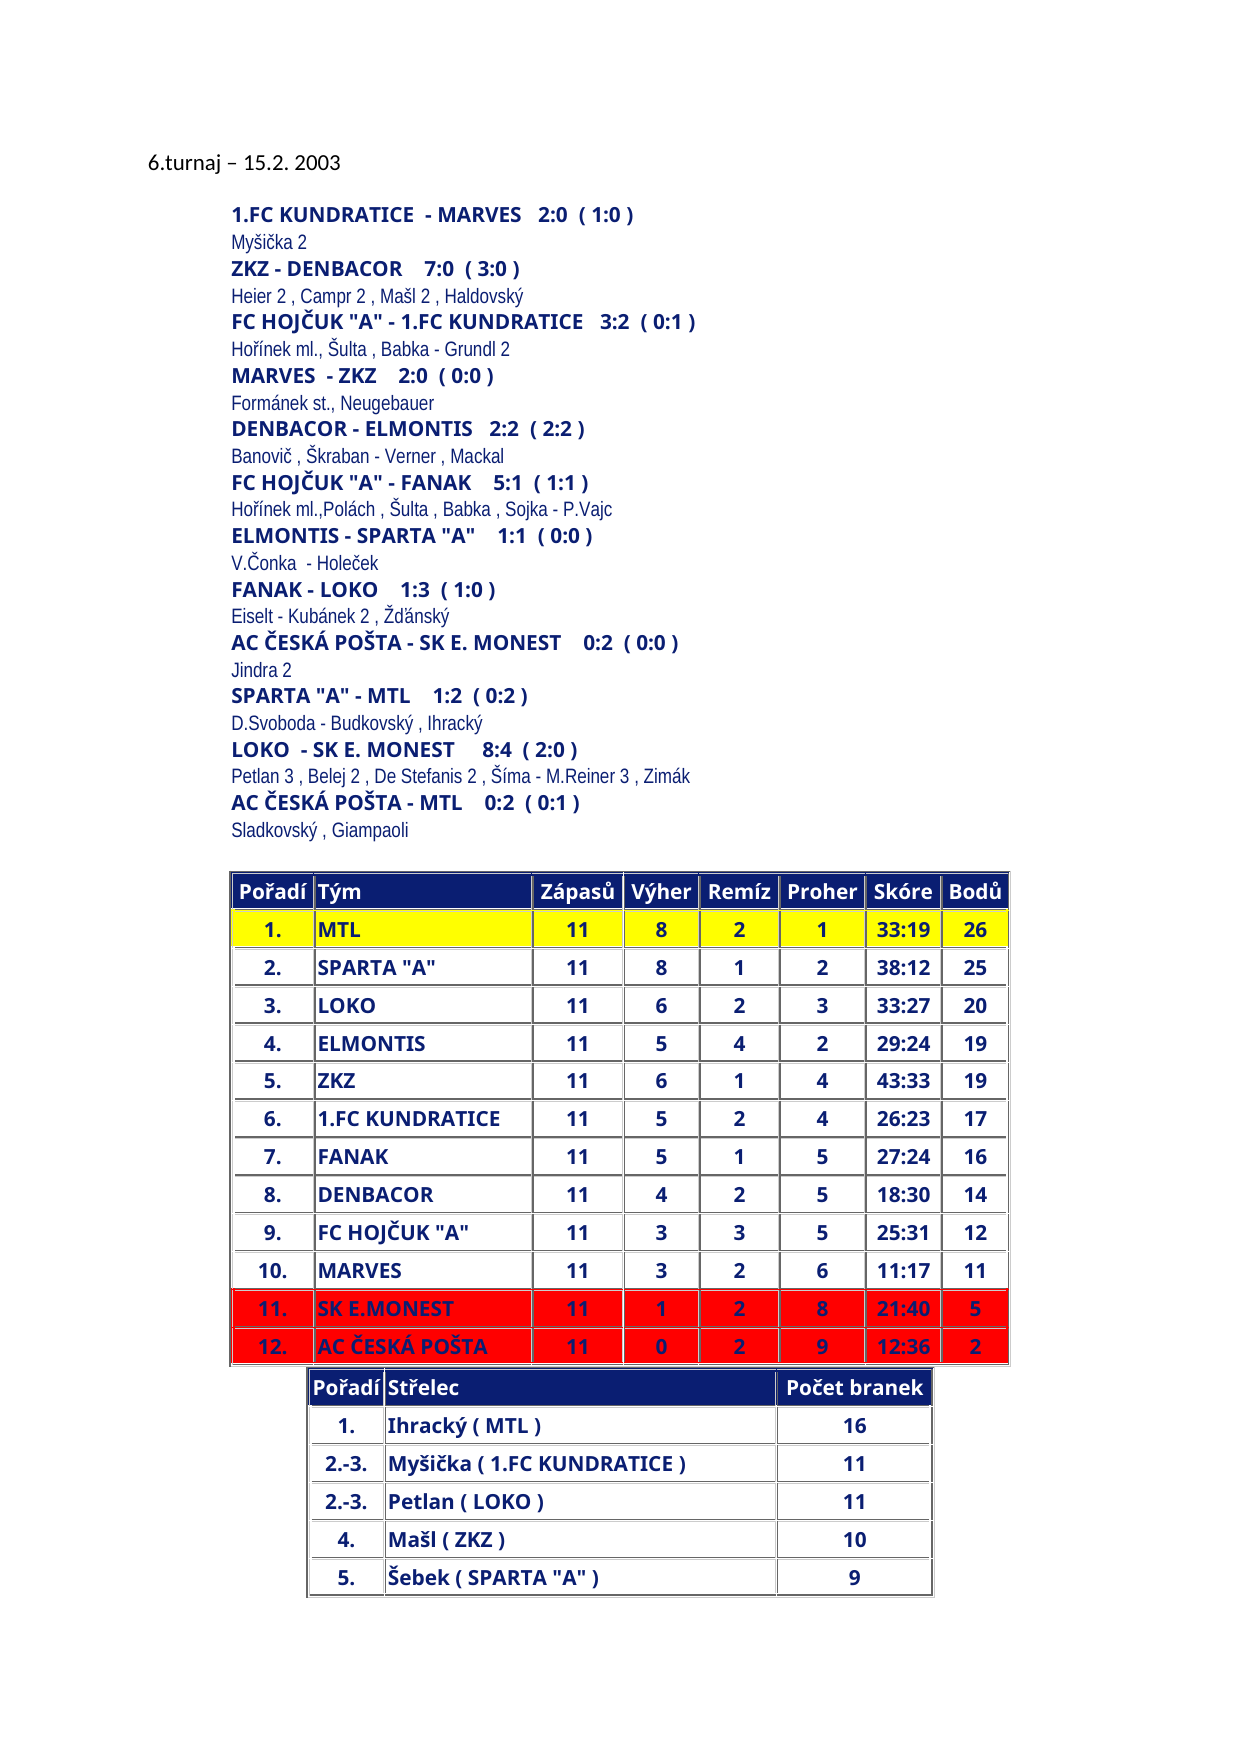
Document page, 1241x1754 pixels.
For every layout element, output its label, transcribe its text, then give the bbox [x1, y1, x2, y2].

table_cell 11 [534, 1064, 622, 1098]
table_cell 18:30 [867, 1177, 940, 1212]
table_cell Ihracký ( MTL ) [386, 1408, 775, 1443]
table_cell 2 [781, 1026, 864, 1060]
table_cell 4. [310, 1519, 383, 1556]
table_cell 12:36 [865, 1329, 941, 1363]
table_cell 5 [781, 1177, 864, 1212]
table_cell AC ČESKÁ POŠTA [314, 1329, 532, 1363]
table_cell 11 [534, 1026, 622, 1060]
table_cell Sladkovský , Giampaoli [231, 817, 1009, 842]
table_cell FC HOJČUK "A" - 1.FC KUNDRATICE 3:2 ( 0:1 ) [231, 308, 1009, 336]
table_cell 11 [534, 912, 622, 946]
table_cell 11 [776, 1443, 933, 1481]
table_cell 5. [233, 1060, 313, 1098]
table_cell 1 [625, 1291, 698, 1326]
table_cell 8 [625, 950, 698, 984]
table_cell Myšička ( 1.FC KUNDRATICE ) [386, 1446, 775, 1481]
table_cell 16 [776, 1405, 933, 1443]
table_cell 11 [532, 1329, 623, 1363]
table_cell SPARTA "A" - MTL 1:2 ( 0:2 ) [231, 682, 1009, 710]
table_cell 2 [701, 1253, 778, 1288]
table_cell 2 [699, 1329, 779, 1363]
table_cell 11 [776, 1481, 933, 1518]
table_cell 1. [308, 1405, 384, 1443]
table_cell 4 [781, 1102, 864, 1136]
table_cell 26:23 [867, 1102, 940, 1136]
table_cell 11 [534, 1102, 622, 1136]
table_cell MARVES - ZKZ 2:0 ( 0:0 ) [231, 361, 1009, 389]
table_cell 8 [625, 912, 698, 946]
table_cell Jindra 2 [231, 657, 1009, 682]
table_cell 3 [625, 1253, 698, 1288]
table_cell Hořínek ml., Šulta , Babka - Grundl 2 [231, 336, 1009, 361]
table_cell 9 [776, 1556, 932, 1594]
table_cell 9. [231, 1212, 314, 1250]
table_cell 20 [943, 984, 1008, 1022]
table_cell 33:19 [867, 912, 940, 946]
table_cell 29:24 [867, 1026, 940, 1060]
table_cell 4 [625, 1177, 698, 1212]
table_cell 25:31 [867, 1215, 940, 1250]
table_cell 7. [233, 1136, 313, 1174]
table_cell 11 [534, 1291, 622, 1326]
table_cell 19 [943, 1022, 1008, 1060]
table_cell ELMONTIS - SPARTA "A" 1:1 ( 0:0 ) [231, 521, 1009, 550]
table_cell 9 [779, 1329, 865, 1363]
table_cell 11 [534, 1177, 622, 1212]
table_cell Petlan ( LOKO ) [386, 1484, 775, 1518]
table_cell 3 [701, 1215, 778, 1250]
table_cell 3 [625, 1215, 698, 1250]
table_cell 0 [624, 1329, 699, 1363]
table_cell D.Svoboda - Budkovský , Ihracký [231, 710, 1009, 735]
table_cell 5 [625, 1102, 698, 1136]
table_header Tým [314, 872, 532, 908]
table_cell 1 [781, 912, 864, 946]
table_cell MARVES [316, 1253, 531, 1288]
table_cell 11 [534, 1253, 622, 1288]
table_cell 5 [781, 1215, 864, 1250]
table_cell SK E.MONEST [316, 1291, 531, 1326]
table_header 1.FC KUNDRATICE - MARVES 2:0 ( 1:0 ) [231, 201, 1009, 229]
table_cell 2. [233, 946, 313, 984]
table_cell 3. [233, 984, 313, 1022]
table_cell 2 [941, 1326, 1009, 1363]
table_cell FC HOJČUK "A" [316, 1215, 531, 1250]
table_cell 2 [701, 1102, 778, 1136]
text 6.turnaj – 15.2. 2003 [148, 148, 1093, 176]
table_cell 1 [701, 1139, 778, 1174]
table_cell 12 [941, 1212, 1009, 1250]
table_cell 5 [941, 1288, 1009, 1326]
table_cell MTL [316, 912, 531, 946]
table_cell Mašl ( ZKZ ) [386, 1522, 775, 1556]
table_cell 12. [231, 1326, 314, 1363]
table_cell DENBACOR - ELMONTIS 2:2 ( 2:2 ) [231, 414, 1009, 443]
table_cell FANAK - LOKO 1:3 ( 1:0 ) [231, 575, 1009, 603]
table_cell 4 [781, 1064, 864, 1098]
table_cell 6 [625, 988, 698, 1022]
table_cell 3 [781, 988, 864, 1022]
table_cell 11:17 [867, 1253, 940, 1288]
table_header Pořadí [310, 1370, 384, 1405]
table_cell Hořínek ml.,Polách , Šulta , Babka , Sojka - P.Vajc [231, 496, 1009, 521]
table_cell 1.FC KUNDRATICE [316, 1102, 531, 1136]
table_cell 14 [943, 1174, 1008, 1212]
table_cell 1 [701, 1064, 778, 1098]
table_cell Eiselt - Kubánek 2 , Žďánský [231, 603, 1009, 628]
table_header Skóre [865, 874, 941, 908]
table_cell 11 [534, 1215, 622, 1250]
table_cell 6. [233, 1098, 313, 1136]
table_cell 11 [941, 1250, 1009, 1288]
table_header Bodů [941, 874, 1008, 908]
table_cell 5 [781, 1139, 864, 1174]
table_cell 6 [625, 1064, 698, 1098]
table_cell 1 [701, 950, 778, 984]
table_cell AC ČESKÁ POŠTA - MTL 0:2 ( 0:1 ) [231, 789, 1009, 817]
table_cell 11. [231, 1288, 314, 1326]
table_cell 10 [778, 1519, 932, 1556]
table_cell ELMONTIS [316, 1026, 531, 1060]
table_cell 26 [943, 909, 1008, 946]
table_cell ZKZ [316, 1064, 531, 1098]
table_header Zápasů [532, 874, 623, 908]
table_cell 8 [781, 1291, 864, 1326]
table_cell 27:24 [867, 1139, 940, 1174]
table_header Proher [779, 874, 865, 908]
table_cell V.Čonka - Holeček [231, 550, 1009, 575]
table_cell 2 [701, 1177, 778, 1212]
table_cell 11 [534, 1139, 622, 1174]
table_cell 4. [233, 1022, 313, 1060]
table_cell Petlan 3 , Belej 2 , De Stefanis 2 , Šíma - M.Reiner 3 , Zimák [231, 764, 1009, 788]
table_header Střelec [385, 1370, 776, 1405]
table_cell 33:27 [867, 988, 940, 1022]
table_cell 8. [233, 1174, 313, 1212]
table_cell 2 [701, 912, 778, 946]
table_cell 1. [233, 909, 313, 946]
table_cell 25 [943, 946, 1008, 984]
table_header Výher [624, 872, 699, 908]
table_header Pořadí [231, 872, 314, 908]
table_cell SPARTA "A" [316, 950, 531, 984]
table_cell 17 [943, 1098, 1008, 1136]
table_cell 43:33 [867, 1064, 940, 1098]
table_cell Šebek ( SPARTA "A" ) [385, 1560, 776, 1594]
table_cell 11 [534, 988, 622, 1022]
table_cell 38:12 [867, 950, 940, 984]
table_cell FC HOJČUK "A" - FANAK 5:1 ( 1:1 ) [231, 468, 1009, 496]
table_header Remíz [699, 874, 779, 908]
table_cell LOKO - SK E. MONEST 8:4 ( 2:0 ) [231, 735, 1009, 763]
table_cell 4 [701, 1026, 778, 1060]
table_cell 5 [625, 1026, 698, 1060]
table_cell Heier 2 , Campr 2 , Mašl 2 , Haldovský [231, 283, 1009, 307]
table_cell 6 [781, 1253, 864, 1288]
table_cell DENBACOR [316, 1177, 531, 1212]
table_cell ZKZ - DENBACOR 7:0 ( 3:0 ) [231, 254, 1009, 282]
table_cell Banovič , Škraban - Verner , Mackal [231, 443, 1009, 468]
table_cell 21:40 [867, 1291, 940, 1326]
table_cell 5. [310, 1556, 384, 1594]
table_cell 2 [701, 1291, 778, 1326]
table_cell Formánek st., Neugebauer [231, 389, 1009, 414]
table_cell LOKO [316, 988, 531, 1022]
table_cell Myšička 2 [231, 229, 1009, 254]
table_cell 19 [943, 1060, 1008, 1098]
table_cell 2.-3. [308, 1443, 384, 1481]
table_cell 2.-3. [308, 1481, 384, 1518]
table_header Počet branek [776, 1370, 931, 1405]
table_cell FANAK [316, 1139, 531, 1174]
table_cell 5 [625, 1139, 698, 1174]
table_cell 16 [943, 1136, 1008, 1174]
table_cell 2 [781, 950, 864, 984]
table_cell 10. [231, 1250, 314, 1288]
table_cell 11 [534, 950, 622, 984]
table_cell 2 [701, 988, 778, 1022]
table_cell AC ČESKÁ POŠTA - SK E. MONEST 0:2 ( 0:0 ) [231, 628, 1009, 657]
